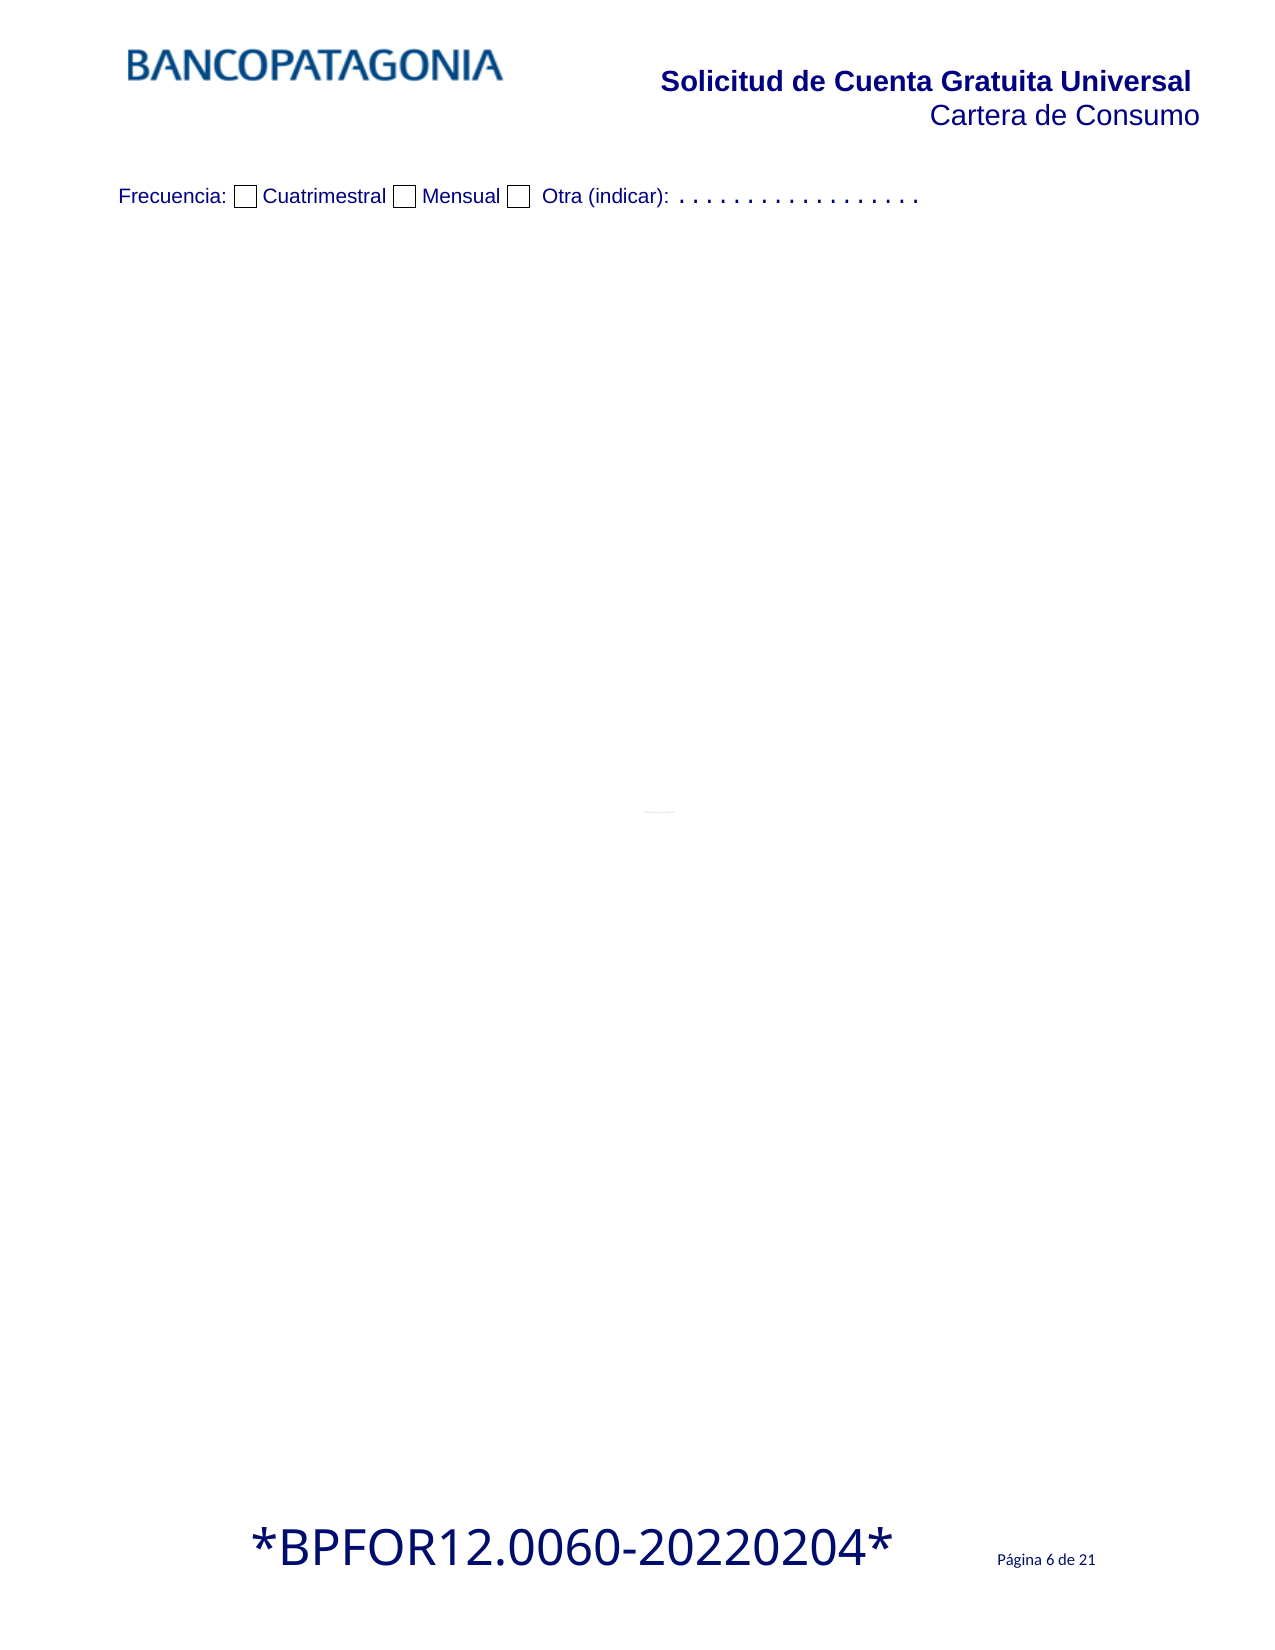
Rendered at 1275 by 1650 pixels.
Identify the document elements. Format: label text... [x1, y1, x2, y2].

picture [118, 41, 515, 92]
text Frecuencia: Cuatrimestral Mensual Otra (indicar): .................. [118, 184, 1200, 210]
